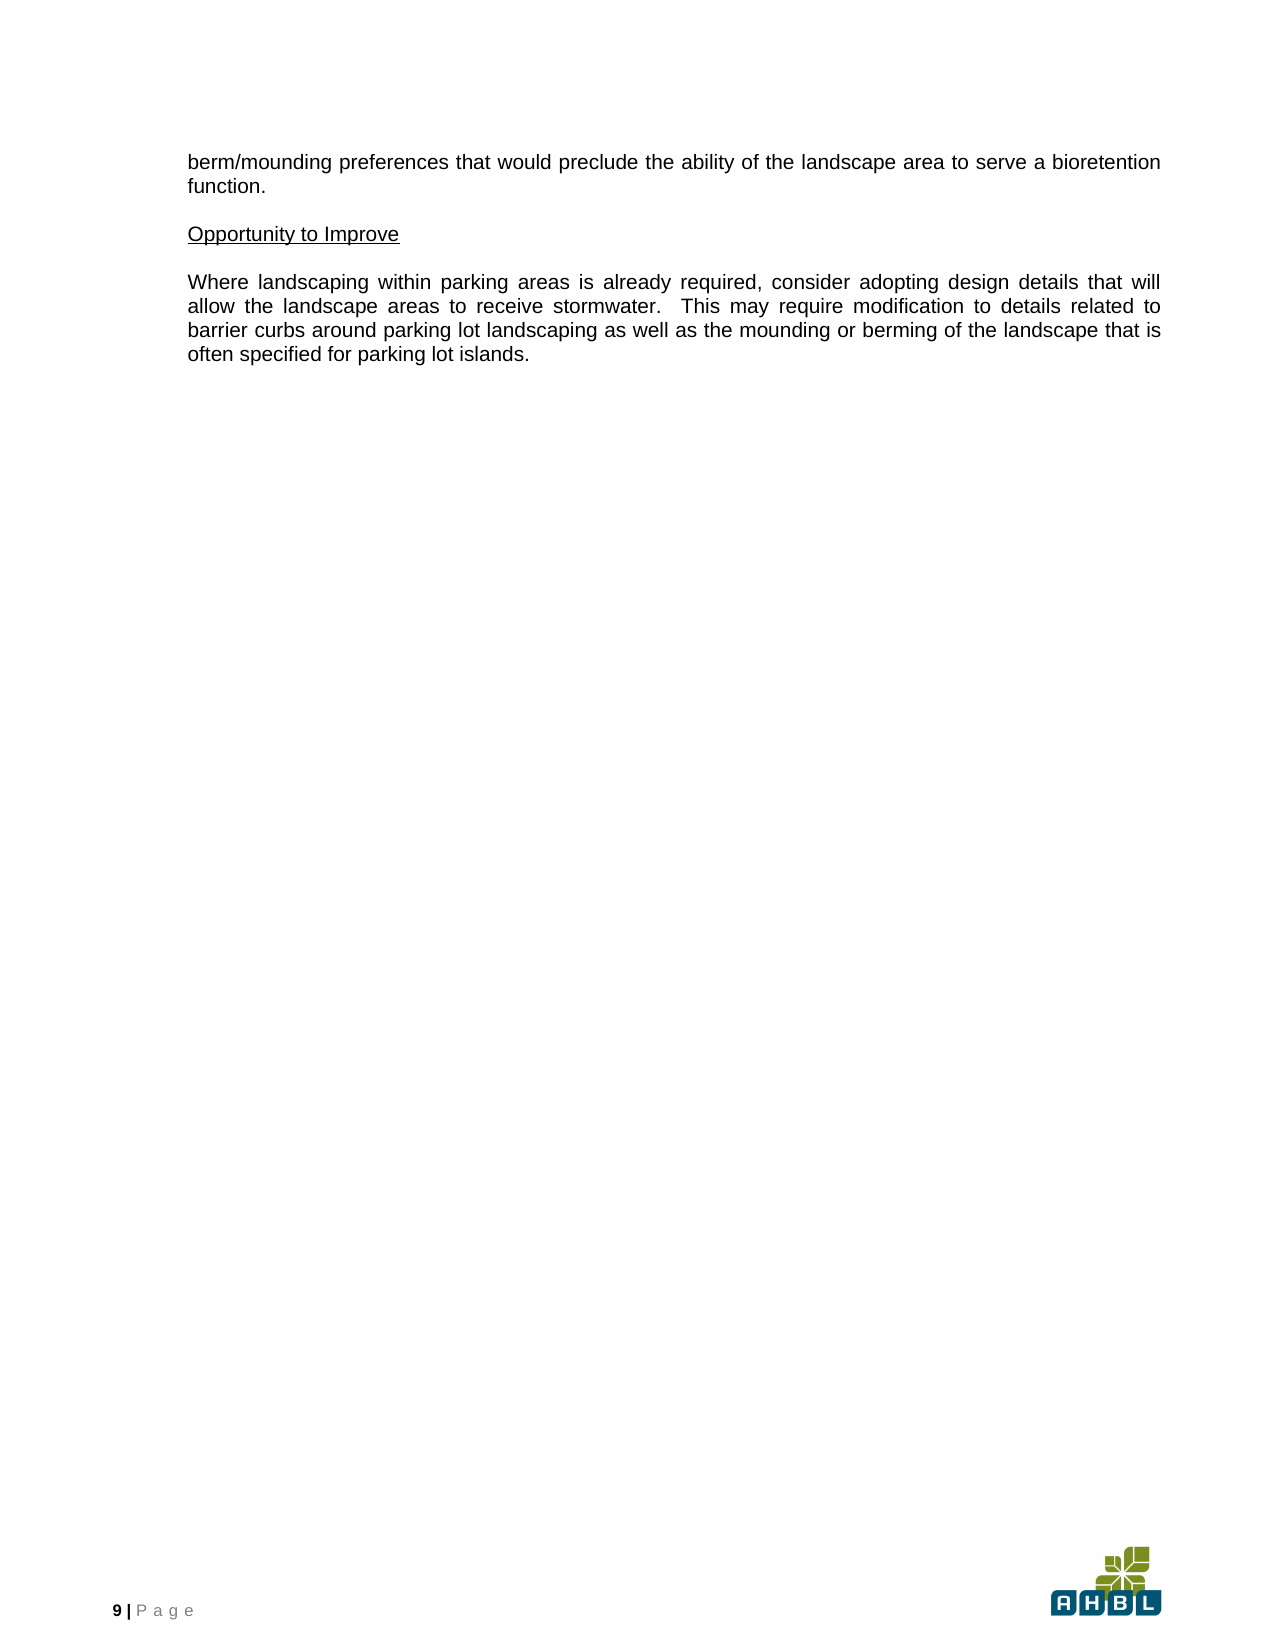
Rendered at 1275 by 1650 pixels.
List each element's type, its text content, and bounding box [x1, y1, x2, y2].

picture [1049, 1545, 1163, 1617]
text Where landscaping within parking areas is already required, consider adopting design details that will allow the landscape areas to receive stormwater. This may require modification to details related to barrier curbs around parking lot landscaping as well as the mounding or berming of the landscape that is often specified for parking lot islands. [187, 270, 1162, 366]
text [187, 150, 1162, 198]
text Opportunity to Improve [187, 222, 1162, 246]
